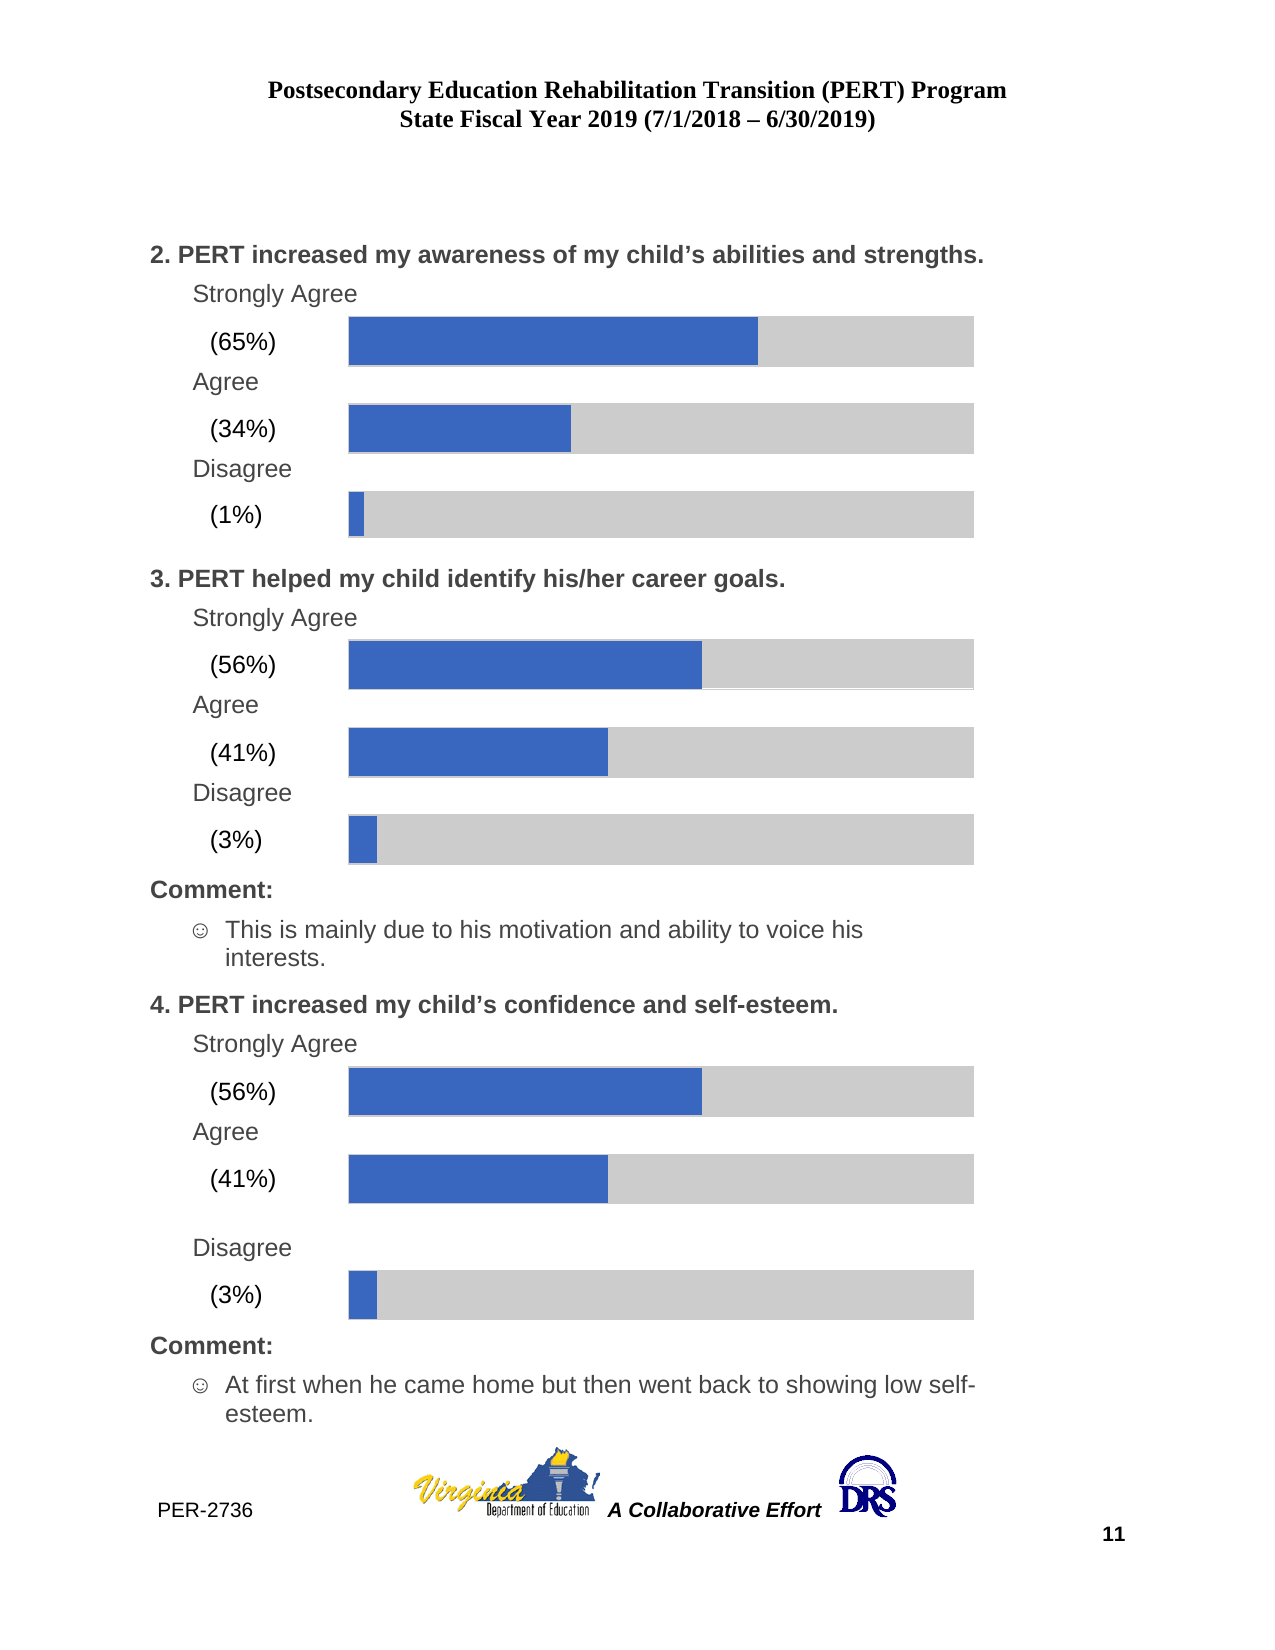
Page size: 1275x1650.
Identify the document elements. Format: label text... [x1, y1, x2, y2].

picture [835, 1454, 900, 1518]
picture [412, 1446, 601, 1518]
